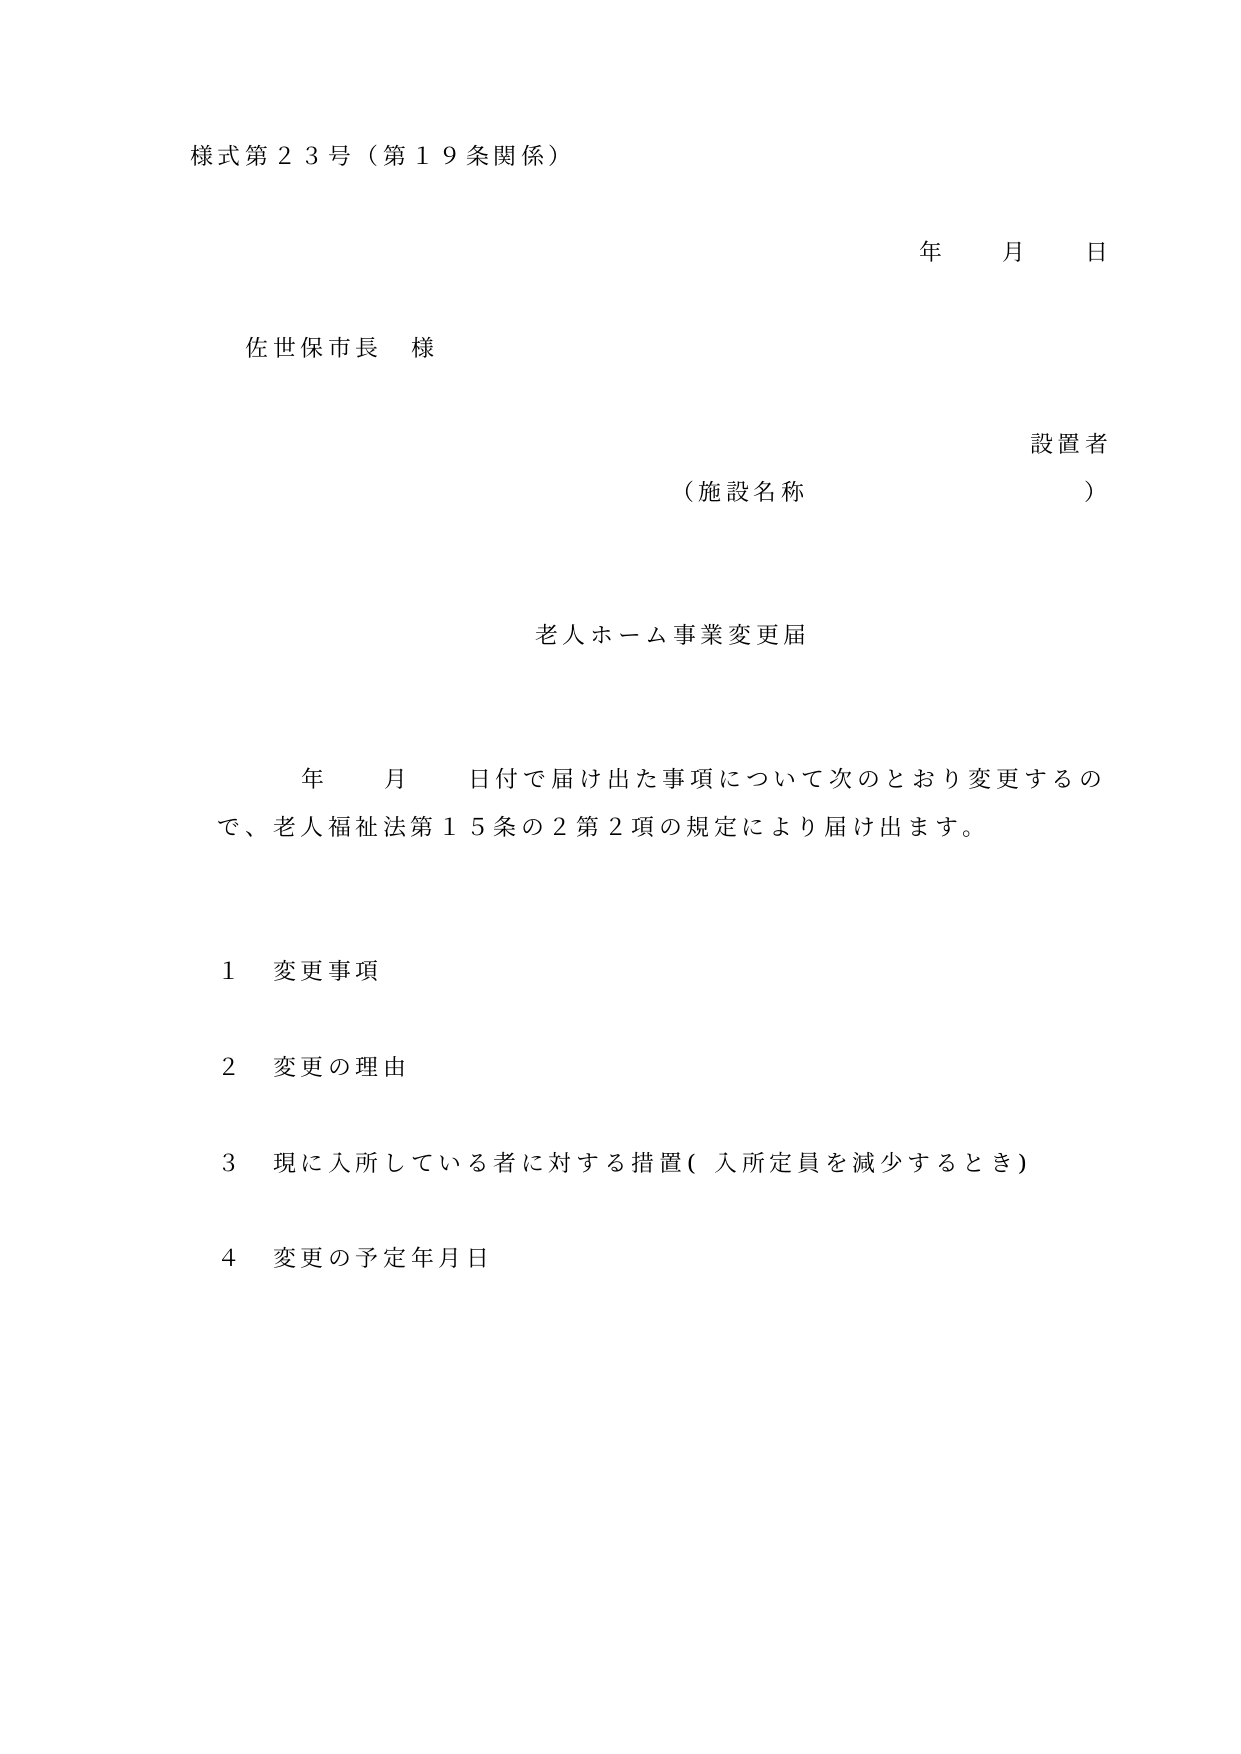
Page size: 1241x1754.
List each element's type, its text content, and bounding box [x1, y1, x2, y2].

text １ 変更事項 [190, 946, 1156, 993]
text ２ 変更の理由 [190, 1041, 1156, 1089]
text ４ 変更の予定年月日 [190, 1233, 1156, 1281]
text 佐世保市長 様 [190, 323, 1156, 371]
text （施設名称 ） [190, 466, 1112, 514]
text ３ 現に入所している者に対する措置(入所定員を減少するとき) [190, 1137, 1156, 1185]
text 年 月 日付で届け出た事項について次のとおり変更するので、老人福祉法第１５条の２第２項の規定により届け出ます。 [190, 754, 1111, 850]
text 様式第２３号（第１９条関係） [190, 131, 1156, 179]
text 設置者 [190, 418, 1112, 466]
text 老人ホーム事業変更届 [190, 610, 1156, 658]
text 年 月 日 [190, 227, 1112, 275]
